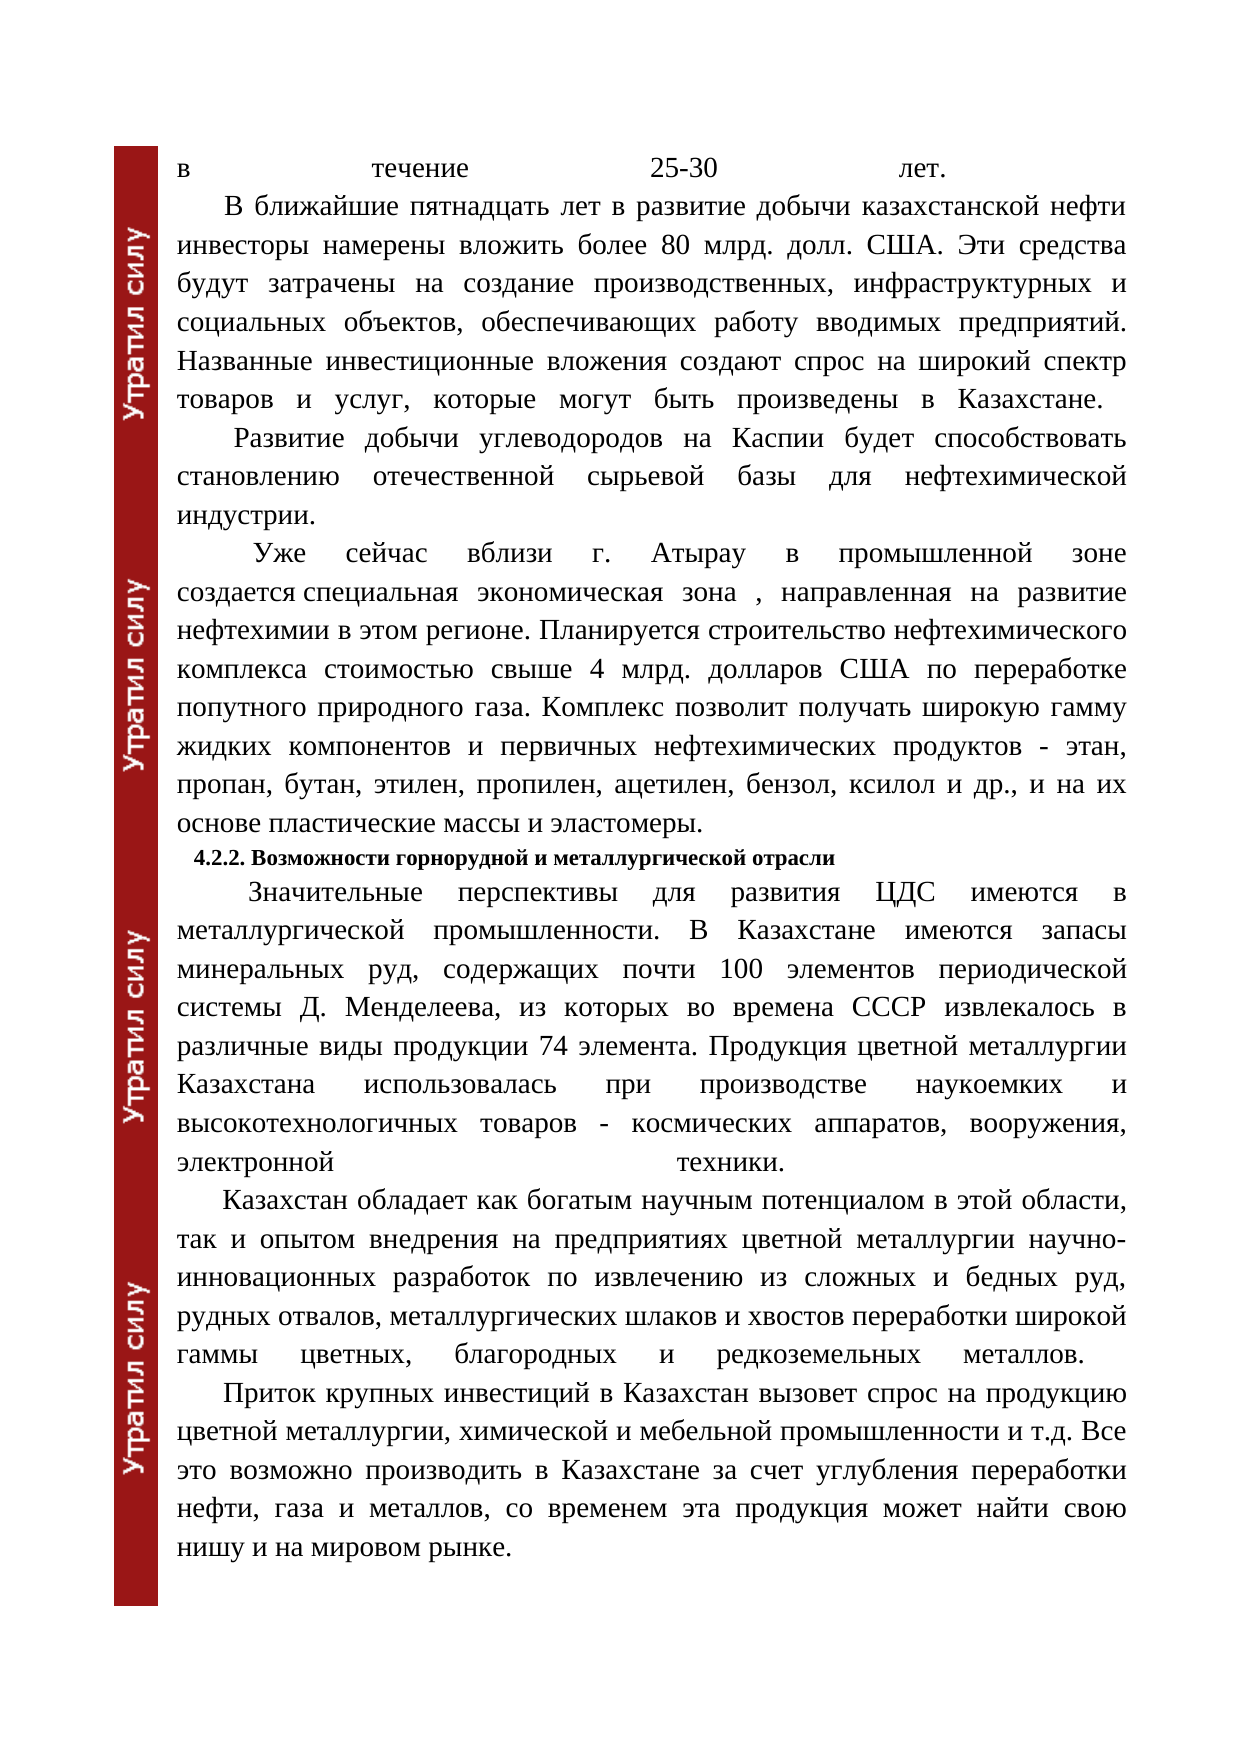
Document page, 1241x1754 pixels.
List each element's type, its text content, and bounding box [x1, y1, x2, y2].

picture [114, 1563, 158, 1606]
picture [114, 839, 158, 844]
text Значительные перспективы для развития ЦДС имеются в металлургической промышленности. В Казахстане имеются запасы минеральных руд, содержащих почти 100 элементов периодической системы Д. Менделеева, из которых во времена СССР извлекалось в различные виды продукции 74 элемента. Продукция цветной металлургии Казахстана использовалась при производстве наукоемких и высокотехнологичных товаров - космических аппаратов, вооружения, электронной техники. Казахстан обладает как богатым научным потенциалом в этой области, так и опытом внедрения на предприятиях цветной металлургии научно-инновационных разработок по извлечению из сложных и бедных руд, рудных отвалов, металлургических шлаков и хвостов переработки широкой гаммы цветных, благородных и редкоземельных металлов. Приток крупных инвестиций в Казахстан вызовет спрос на продукцию цветной металлургии, химической и мебельной промышленности и т.д. Все это возможно производить в Казахстане за счет углубления переработки нефти, газа и металлов, со временем эта продукция может найти свою нишу и на мировом рынке. [112, 874, 1128, 1563]
text 4.2.2. Возможности горнорудной и металлургической отрасли [112, 844, 1128, 870]
picture [114, 146, 158, 150]
picture [114, 870, 158, 874]
